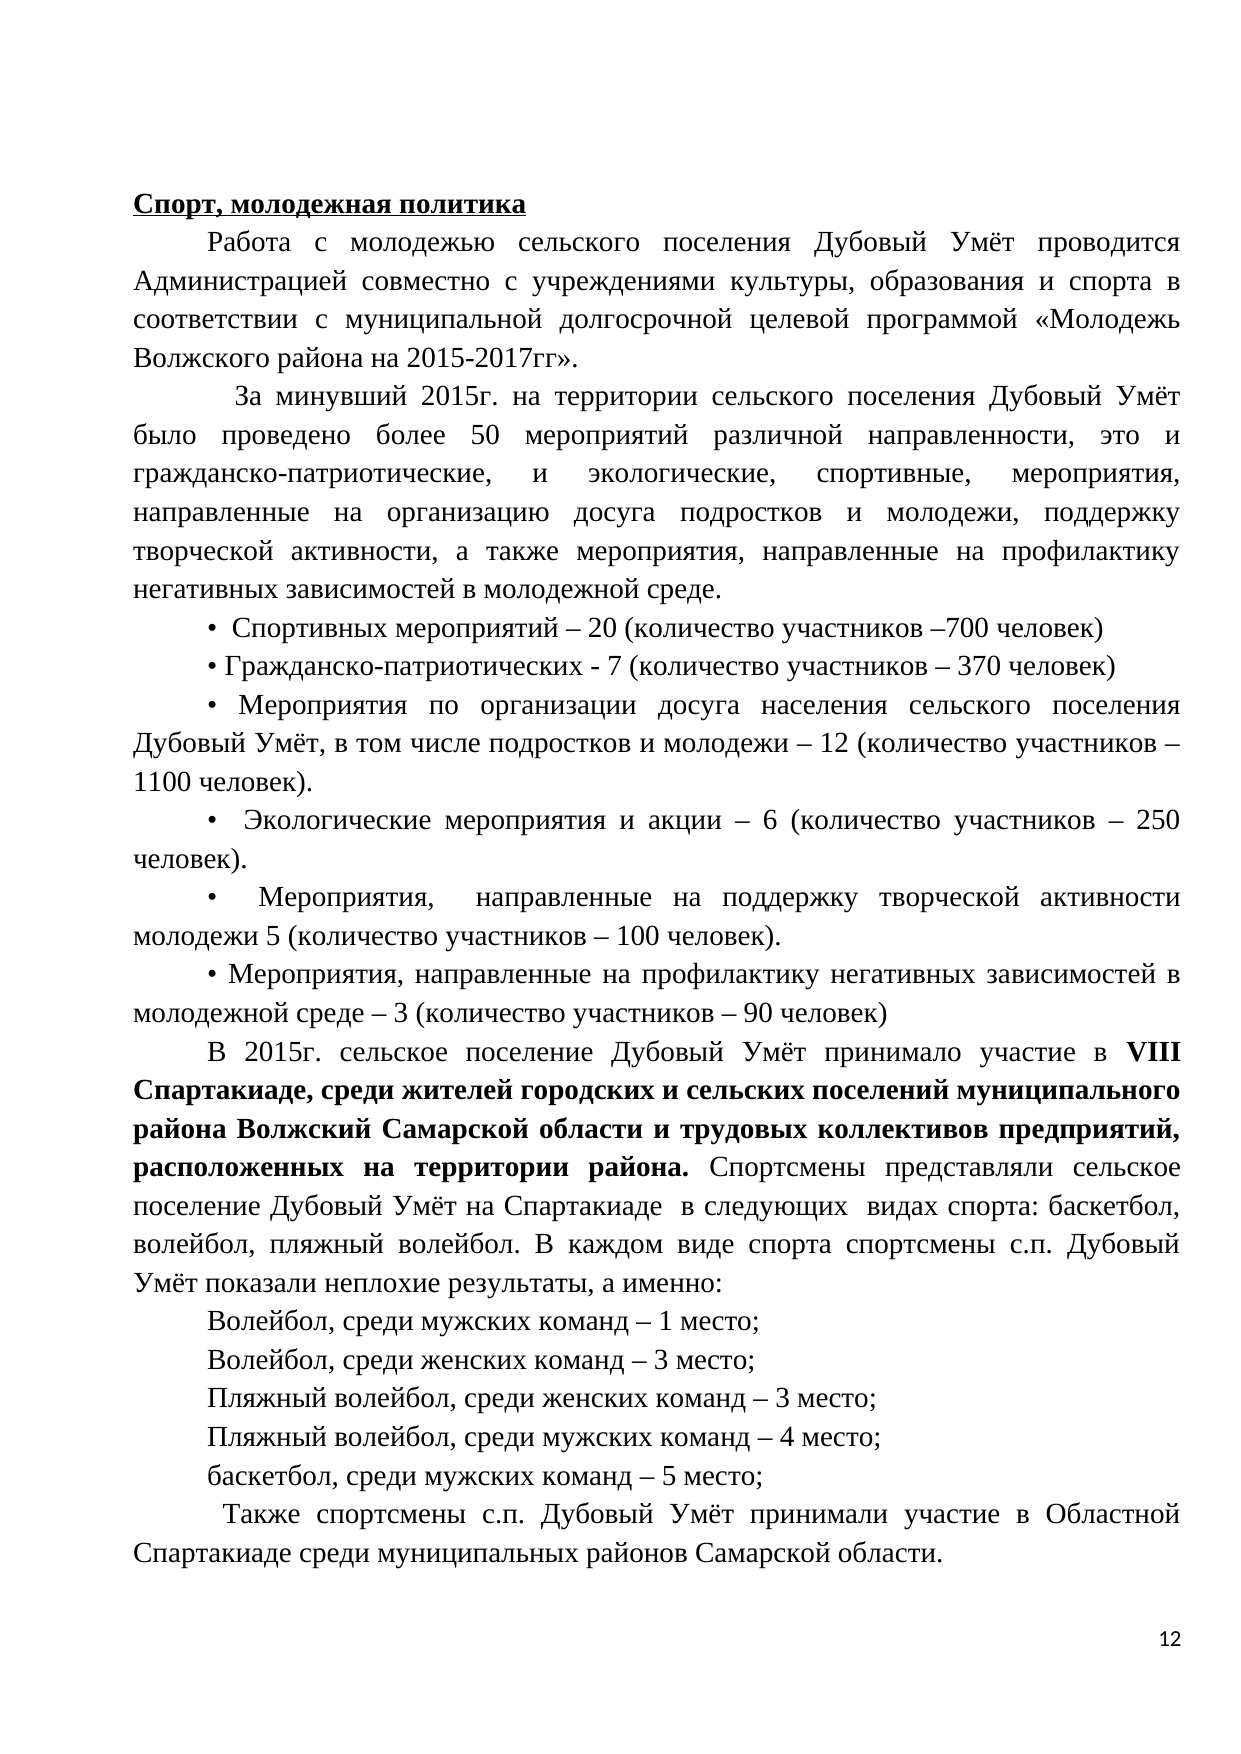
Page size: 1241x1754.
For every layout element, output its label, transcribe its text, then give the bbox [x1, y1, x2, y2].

text Спорт, молодежная политика [133, 186, 1181, 219]
text Работа с молодежью сельского поселения Дубовый Умёт проводится Администрацией совместно с учреждениями культуры, образования и спорта в соответствии с муниципальной долгосрочной целевой программой «Молодежь Волжского района на 2015-2017гг». [133, 224, 1181, 373]
text • Мероприятия, направленные на профилактику негативных зависимостей в молодежной среде – 3 (количество участников – 90 человек) [133, 957, 1181, 1029]
text Волейбол, среди мужских команд – 1 место; [133, 1303, 1181, 1337]
text Волейбол, среди женских команд – 3 место; [133, 1342, 1181, 1376]
text • Мероприятия, направленные на поддержку творческой активности молодежи 5 (количество участников – 100 человек). [133, 879, 1181, 952]
text • Экологические мероприятия и акции – 6 (количество участников – 250 человек). [133, 802, 1181, 874]
text За минувший 2015г. на территории сельского поселения Дубовый Умёт было проведено более 50 мероприятий различной направленности, это и гражданско-патриотические, и экологические, спортивные, мероприятия, направленные на организацию досуга подростков и молодежи, поддержку творческой активности, а также мероприятия, направленные на профилактику негативных зависимостей в молодежной среде. [133, 378, 1181, 605]
text • Гражданско-патриотических - 7 (количество участников – 370 человек) [133, 648, 1181, 682]
text • Спортивных мероприятий – 20 (количество участников –700 человек) [133, 610, 1181, 643]
text В 2015г. сельское поселение Дубовый Умёт принимало участие в VIII Спартакиаде, среди жителей городских и сельских поселений муниципального района Волжский Самарской области и трудовых коллективов предприятий, расположенных на территории района. Спортсмены представляли сельское поселение Дубовый Умёт на Спартакиаде в следующих видах спорта: баскетбол, волейбол, пляжный волейбол. В каждом виде спорта спортсмены с.п. Дубовый Умёт показали неплохие результаты, а именно: [133, 1034, 1181, 1298]
text Пляжный волейбол, среди женских команд – 3 место; [133, 1381, 1181, 1414]
text Пляжный волейбол, среди мужских команд – 4 место; [133, 1419, 1181, 1453]
text Также спортсмены с.п. Дубовый Умёт принимали участие в Областной Спартакиаде среди муниципальных районов Самарской области. [133, 1496, 1181, 1568]
text баскетбол, среди мужских команд – 5 место; [133, 1458, 1181, 1491]
text • Мероприятия по организации досуга населения сельского поселения Дубовый Умёт, в том числе подростков и молодежи – 12 (количество участников – 1100 человек). [133, 687, 1181, 797]
